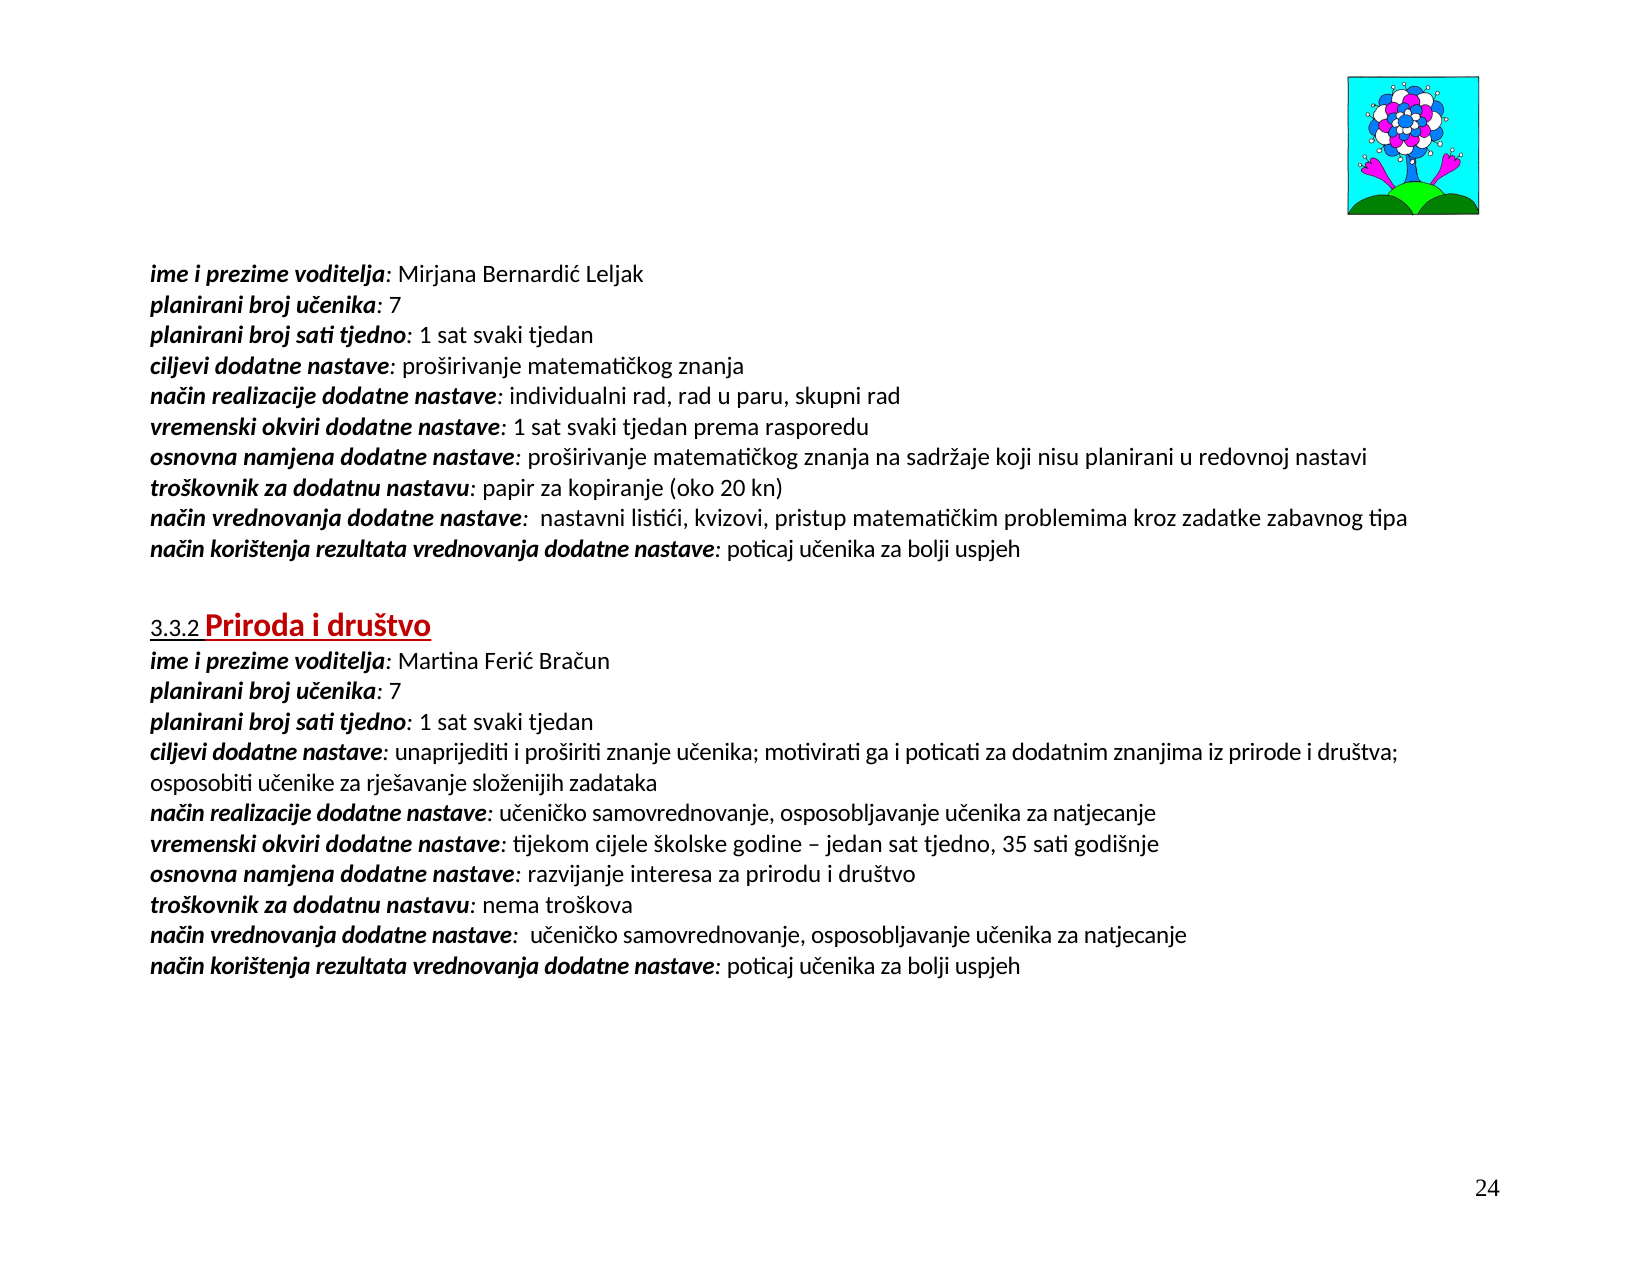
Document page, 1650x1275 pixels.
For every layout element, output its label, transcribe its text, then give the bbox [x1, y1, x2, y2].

text ime i prezime voditelja: Martina Ferić Bračun [150, 645, 1500, 675]
text planirani broj učenika: 7 [150, 289, 1500, 319]
text troškovnik za dodatnu nastavu: papir za kopiranje (oko 20 kn) [150, 472, 1500, 502]
text način korištenja rezultata vrednovanja dodatne nastave: poticaj učenika za bolji uspjeh [150, 950, 1500, 981]
text troškovnik za dodatnu nastavu: nema troškova [150, 889, 1500, 919]
text planirani broj učenika: 7 [150, 675, 1500, 706]
text 3.3.2 Priroda i društvo [150, 604, 1500, 645]
text način realizacije dodatne nastave: individualni rad, rad u paru, skupni rad [150, 380, 1500, 411]
picture [1332, 73, 1500, 218]
text osnovna namjena dodatne nastave: proširivanje matematičkog znanja na sadržaje koji nisu planirani u redovnoj nastavi [150, 441, 1500, 472]
text planirani broj sati tjedno: 1 sat svaki tjedan [150, 319, 1500, 350]
text vremenski okviri dodatne nastave: tijekom cijele školske godine – jedan sat tjedno, 35 sati godišnje [150, 828, 1500, 858]
text ciljevi dodatne nastave: proširivanje matematičkog znanja [150, 350, 1500, 380]
text način realizacije dodatne nastave: učeničko samovrednovanje, osposobljavanje učenika za natjecanje [150, 797, 1500, 828]
text vremenski okviri dodatne nastave: 1 sat svaki tjedan prema rasporedu [150, 411, 1500, 441]
text ime i prezime voditelja: Mirjana Bernardić Leljak [150, 258, 1500, 289]
text način korištenja rezultata vrednovanja dodatne nastave: poticaj učenika za bolji uspjeh [150, 533, 1500, 563]
text ciljevi dodatne nastave: unaprijediti i proširiti znanje učenika; motivirati ga i poticati za dodatnim znanjima iz prirode i društva; osposobiti učenike za rješavanje složenijih zadataka [150, 736, 1500, 797]
text osnovna namjena dodatne nastave: razvijanje interesa za prirodu i društvo [150, 858, 1500, 889]
text način vrednovanja dodatne nastave: nastavni listići, kvizovi, pristup matematičkim problemima kroz zadatke zabavnog tipa [150, 502, 1500, 533]
text način vrednovanja dodatne nastave: učeničko samovrednovanje, osposobljavanje učenika za natjecanje [150, 919, 1500, 950]
text planirani broj sati tjedno: 1 sat svaki tjedan [150, 706, 1500, 736]
